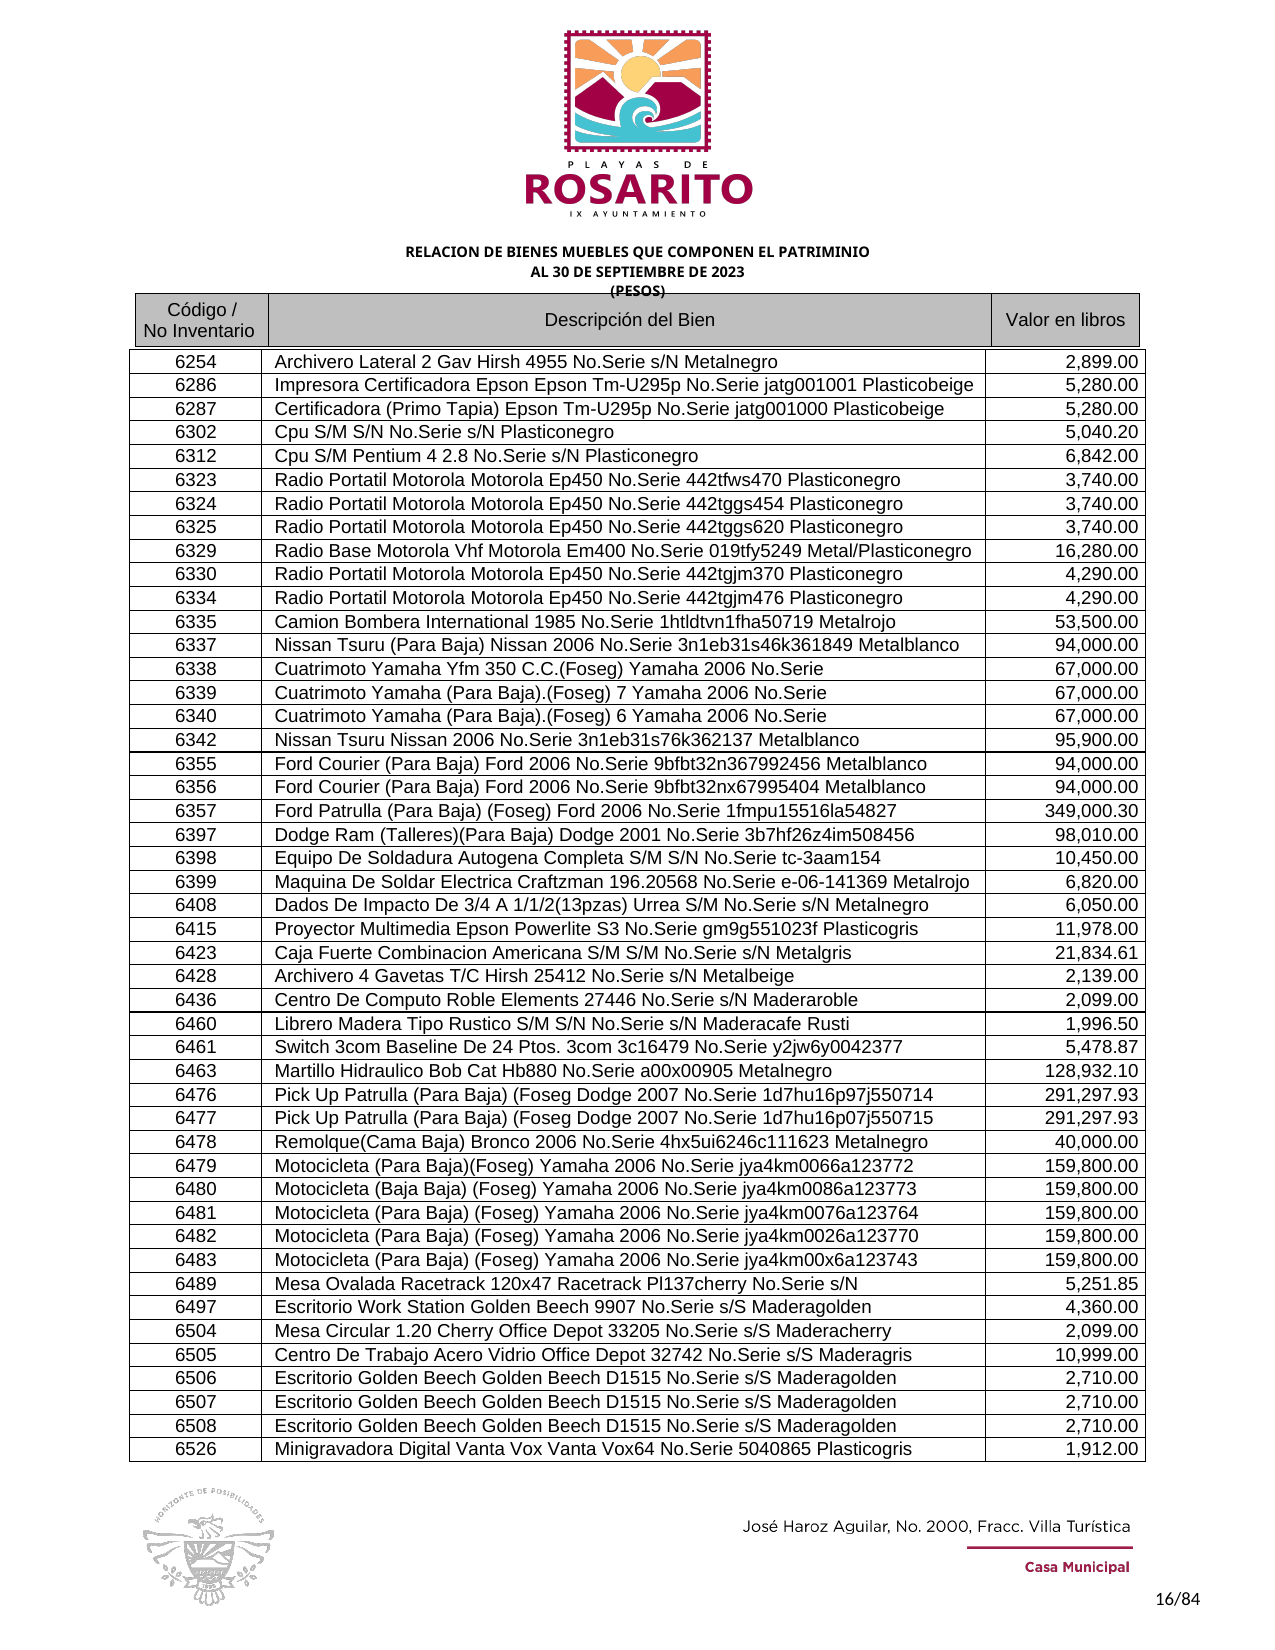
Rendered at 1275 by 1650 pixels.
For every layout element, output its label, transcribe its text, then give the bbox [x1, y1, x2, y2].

table_cell 6323 [130, 469, 261, 491]
table_cell Cuatrimoto Yamaha (Para Baja).(Foseg) 6 Yamaha 2006 No.Serie 5y4ah09y86a029519 Metalrojo [262, 705, 985, 728]
table_cell 2,710.00 [986, 1367, 1145, 1390]
picture [137, 1482, 1138, 1611]
table_cell 94,000.00 [986, 776, 1145, 799]
table_cell 128,932.10 [986, 1060, 1145, 1082]
table_cell 98,010.00 [986, 823, 1145, 846]
table_cell 67,000.00 [986, 658, 1145, 680]
table_cell 6478 [130, 1131, 261, 1153]
table_cell 6398 [130, 847, 261, 869]
table_cell 291,297.93 [986, 1084, 1145, 1106]
table_cell 6324 [130, 492, 261, 515]
table_cell 53,500.00 [986, 611, 1145, 633]
table_cell Impresora Certificadora Epson Epson Tm-U295p No.Serie jatg001001 Plasticobeige [262, 374, 985, 397]
table_cell 6302 [130, 421, 261, 444]
table_cell 5,251.85 [986, 1273, 1145, 1295]
table_cell 4,360.00 [986, 1296, 1145, 1319]
table_cell 67,000.00 [986, 705, 1145, 728]
table_cell Dados De Impacto De 3/4 A 1/1/2(13pzas) Urrea S/M No.Serie s/N Metalnegro [262, 894, 985, 917]
table_cell Archivero 4 Gavetas T/C Hirsh 25412 No.Serie s/N Metalbeige [262, 965, 985, 988]
table_cell 6460 [130, 1013, 261, 1035]
table_cell 16,280.00 [986, 540, 1145, 562]
table_cell 159,800.00 [986, 1225, 1145, 1248]
table_cell Centro De Computo Roble Elements 27446 No.Serie s/N Maderaroble [262, 989, 985, 1011]
table_cell 6428 [130, 965, 261, 988]
table_cell 67,000.00 [986, 681, 1145, 704]
table_cell 6254 [130, 350, 261, 373]
table_cell 10,999.00 [986, 1344, 1145, 1366]
table_cell Mesa Ovalada Racetrack 120x47 Racetrack Pl137cherry No.Serie s/N Maderacherry [262, 1273, 985, 1295]
table_cell 2,099.00 [986, 989, 1145, 1011]
table_cell Minigravadora Digital Vanta Vox Vanta Vox64 No.Serie 5040865 Plasticogris [262, 1438, 985, 1461]
table_cell 6507 [130, 1391, 261, 1413]
table_cell 6286 [130, 374, 261, 397]
table_cell 6356 [130, 776, 261, 799]
table_cell 6482 [130, 1225, 261, 1248]
table_cell Radio Base Motorola Vhf Motorola Em400 No.Serie 019tfy5249 Metal/Plasticonegro [262, 540, 985, 562]
table_cell 6330 [130, 563, 261, 586]
table_cell 6526 [130, 1438, 261, 1461]
table_cell 6476 [130, 1084, 261, 1106]
table_cell Equipo De Soldadura Autogena Completa S/M S/N No.Serie tc-3aam154 Metalgris/Verde [262, 847, 985, 869]
table_cell 6480 [130, 1178, 261, 1201]
table_cell 6325 [130, 516, 261, 538]
table_cell 5,280.00 [986, 374, 1145, 397]
table_cell 6334 [130, 587, 261, 609]
table_cell 40,000.00 [986, 1131, 1145, 1153]
table_cell 1,996.50 [986, 1013, 1145, 1035]
table_cell Librero Madera Tipo Rustico S/M S/N No.Serie s/N Maderacafe Rusti [262, 1013, 985, 1035]
table_cell Caja Fuerte Combinacion Americana S/M S/M No.Serie s/N Metalgris [262, 942, 985, 964]
table_cell Nissan Tsuru (Para Baja) Nissan 2006 No.Serie 3n1eb31s46k361849 Metalblanco [262, 634, 985, 657]
table_cell 6463 [130, 1060, 261, 1082]
table_cell 5,040.20 [986, 421, 1145, 444]
table_cell Radio Portatil Motorola Motorola Ep450 No.Serie 442tggs620 Plasticonegro [262, 516, 985, 538]
table_cell 2,139.00 [986, 965, 1145, 988]
table_cell 6,050.00 [986, 894, 1145, 917]
table_cell Radio Portatil Motorola Motorola Ep450 No.Serie 442tggs454 Plasticonegro [262, 492, 985, 515]
table_cell 6408 [130, 894, 261, 917]
table_cell 1,912.00 [986, 1438, 1145, 1461]
table_cell Ford Courier (Para Baja) Ford 2006 No.Serie 9bfbt32nx67995404 Metalblanco [262, 776, 985, 799]
table_cell 6340 [130, 705, 261, 728]
table_cell 6436 [130, 989, 261, 1011]
table_cell 4,290.00 [986, 563, 1145, 586]
table_cell Escritorio Golden Beech Golden Beech D1515 No.Serie s/S Maderagolden [262, 1367, 985, 1390]
table_cell 2,099.00 [986, 1320, 1145, 1342]
table_cell 6505 [130, 1344, 261, 1366]
table_cell Motocicleta (Baja Baja) (Foseg) Yamaha 2006 No.Serie jya4km0086a123773 Metalblanco [262, 1178, 985, 1201]
table_cell 159,800.00 [986, 1178, 1145, 1201]
table_cell Motocicleta (Para Baja) (Foseg) Yamaha 2006 No.Serie jya4km00x6a123743 Metalblanco [262, 1249, 985, 1272]
table_cell 2,899.00 [986, 350, 1145, 373]
table_cell 6355 [130, 753, 261, 775]
table_cell Nissan Tsuru Nissan 2006 No.Serie 3n1eb31s76k362137 Metalblanco [262, 729, 985, 751]
table_cell 21,834.61 [986, 942, 1145, 964]
table_cell 4,290.00 [986, 587, 1145, 609]
table_cell 10,450.00 [986, 847, 1145, 869]
table_cell 6479 [130, 1154, 261, 1177]
table_cell Escritorio Golden Beech Golden Beech D1515 No.Serie s/S Maderagolden [262, 1391, 985, 1413]
table_cell 6338 [130, 658, 261, 680]
table_cell Radio Portatil Motorola Motorola Ep450 No.Serie 442tgjm370 Plasticonegro [262, 563, 985, 586]
table_cell 95,900.00 [986, 729, 1145, 751]
table_cell 6312 [130, 445, 261, 468]
table_cell 159,800.00 [986, 1202, 1145, 1224]
table_cell 3,740.00 [986, 469, 1145, 491]
table_cell Motocicleta (Para Baja) (Foseg) Yamaha 2006 No.Serie jya4km0026a123770 Metalblanco [262, 1225, 985, 1248]
table_cell 6489 [130, 1273, 261, 1295]
table_cell Mesa Circular 1.20 Cherry Office Depot 33205 No.Serie s/S Maderacherry [262, 1320, 985, 1342]
table_cell 349,000.30 [986, 800, 1145, 822]
table_cell Proyector Multimedia Epson Powerlite S3 No.Serie gm9g551023f Plasticogris [262, 918, 985, 941]
table_cell Pick Up Patrulla (Para Baja) (Foseg Dodge 2007 No.Serie 1d7hu16p07j550715 Metalblanco [262, 1107, 985, 1130]
table_cell 3,740.00 [986, 492, 1145, 515]
table_cell Archivero Lateral 2 Gav Hirsh 4955 No.Serie s/N Metalnegro [262, 350, 985, 373]
table_cell 6399 [130, 871, 261, 893]
table_cell 6357 [130, 800, 261, 822]
table_cell 6329 [130, 540, 261, 562]
table_cell 94,000.00 [986, 753, 1145, 775]
table_cell 6342 [130, 729, 261, 751]
table_cell 11,978.00 [986, 918, 1145, 941]
table_cell Escritorio Work Station Golden Beech 9907 No.Serie s/S Maderagolden [262, 1296, 985, 1319]
table_cell 6423 [130, 942, 261, 964]
picture [510, 7, 764, 219]
table_cell Pick Up Patrulla (Para Baja) (Foseg Dodge 2007 No.Serie 1d7hu16p97j550714 Metalblanco [262, 1084, 985, 1106]
table_cell 6,820.00 [986, 871, 1145, 893]
table_cell 6477 [130, 1107, 261, 1130]
table_cell Ford Patrulla (Para Baja) (Foseg) Ford 2006 No.Serie 1fmpu15516la54827 Metalblanco [262, 800, 985, 822]
table_cell Radio Portatil Motorola Motorola Ep450 No.Serie 442tfws470 Plasticonegro [262, 469, 985, 491]
table_cell 6461 [130, 1036, 261, 1059]
table_cell 5,280.00 [986, 398, 1145, 420]
table_cell 6339 [130, 681, 261, 704]
table_cell Radio Portatil Motorola Motorola Ep450 No.Serie 442tgjm476 Plasticonegro [262, 587, 985, 609]
table_cell 6508 [130, 1415, 261, 1437]
table_cell 6337 [130, 634, 261, 657]
table_cell 94,000.00 [986, 634, 1145, 657]
table_cell Cuatrimoto Yamaha (Para Baja).(Foseg) 7 Yamaha 2006 No.Serie 5y4ah09y66a029535 Metalrojo [262, 681, 985, 704]
table_cell 6481 [130, 1202, 261, 1224]
table_cell Cuatrimoto Yamaha Yfm 350 C.C.(Foseg) Yamaha 2006 No.Serie 5y4ah09y86a029505 Metalrojo [262, 658, 985, 680]
table_cell 6397 [130, 823, 261, 846]
table_cell 6497 [130, 1296, 261, 1319]
table_cell Motocicleta (Para Baja) (Foseg) Yamaha 2006 No.Serie jya4km0076a123764 Metalblanco [262, 1202, 985, 1224]
table_cell Cpu S/M S/N No.Serie s/N Plasticonegro [262, 421, 985, 444]
table_cell 2,710.00 [986, 1391, 1145, 1413]
table_cell 6335 [130, 611, 261, 633]
table_cell 6506 [130, 1367, 261, 1390]
table_cell Motocicleta (Para Baja)(Foseg) Yamaha 2006 No.Serie jya4km0066a123772 Metalblanco [262, 1154, 985, 1177]
table_cell 159,800.00 [986, 1249, 1145, 1272]
table_cell 6504 [130, 1320, 261, 1342]
table_cell 6483 [130, 1249, 261, 1272]
table_cell Remolque(Cama Baja) Bronco 2006 No.Serie 4hx5ui6246c111623 Metalnegro [262, 1131, 985, 1153]
table_cell Cpu S/M Pentium 4 2.8 No.Serie s/N Plasticonegro [262, 445, 985, 468]
table_cell Martillo Hidraulico Bob Cat Hb880 No.Serie a00x00905 Metalnegro [262, 1060, 985, 1082]
table_cell Camion Bombera International 1985 No.Serie 1htldtvn1fha50719 Metalrojo [262, 611, 985, 633]
table_cell Dodge Ram (Talleres)(Para Baja) Dodge 2001 No.Serie 3b7hf26z4im508456 Metalrojo [262, 823, 985, 846]
table_cell 159,800.00 [986, 1154, 1145, 1177]
table_cell 2,710.00 [986, 1415, 1145, 1437]
table_cell 291,297.93 [986, 1107, 1145, 1130]
table_cell 6,842.00 [986, 445, 1145, 468]
table_cell Centro De Trabajo Acero Vidrio Office Depot 32742 No.Serie s/S Maderagris [262, 1344, 985, 1366]
table_cell Ford Courier (Para Baja) Ford 2006 No.Serie 9bfbt32n367992456 Metalblanco [262, 753, 985, 775]
table_cell 3,740.00 [986, 516, 1145, 538]
table_cell 6415 [130, 918, 261, 941]
table_cell 5,478.87 [986, 1036, 1145, 1059]
table_cell 6287 [130, 398, 261, 420]
table_cell Maquina De Soldar Electrica Craftzman 196.20568 No.Serie e-06-141369 Metalrojo [262, 871, 985, 893]
table_cell Escritorio Golden Beech Golden Beech D1515 No.Serie s/S Maderagolden [262, 1415, 985, 1437]
table_cell Certificadora (Primo Tapia) Epson Tm-U295p No.Serie jatg001000 Plasticobeige [262, 398, 985, 420]
table_cell Switch 3com Baseline De 24 Ptos. 3com 3c16479 No.Serie y2jw6y0042377 Plasticoazul [262, 1036, 985, 1059]
